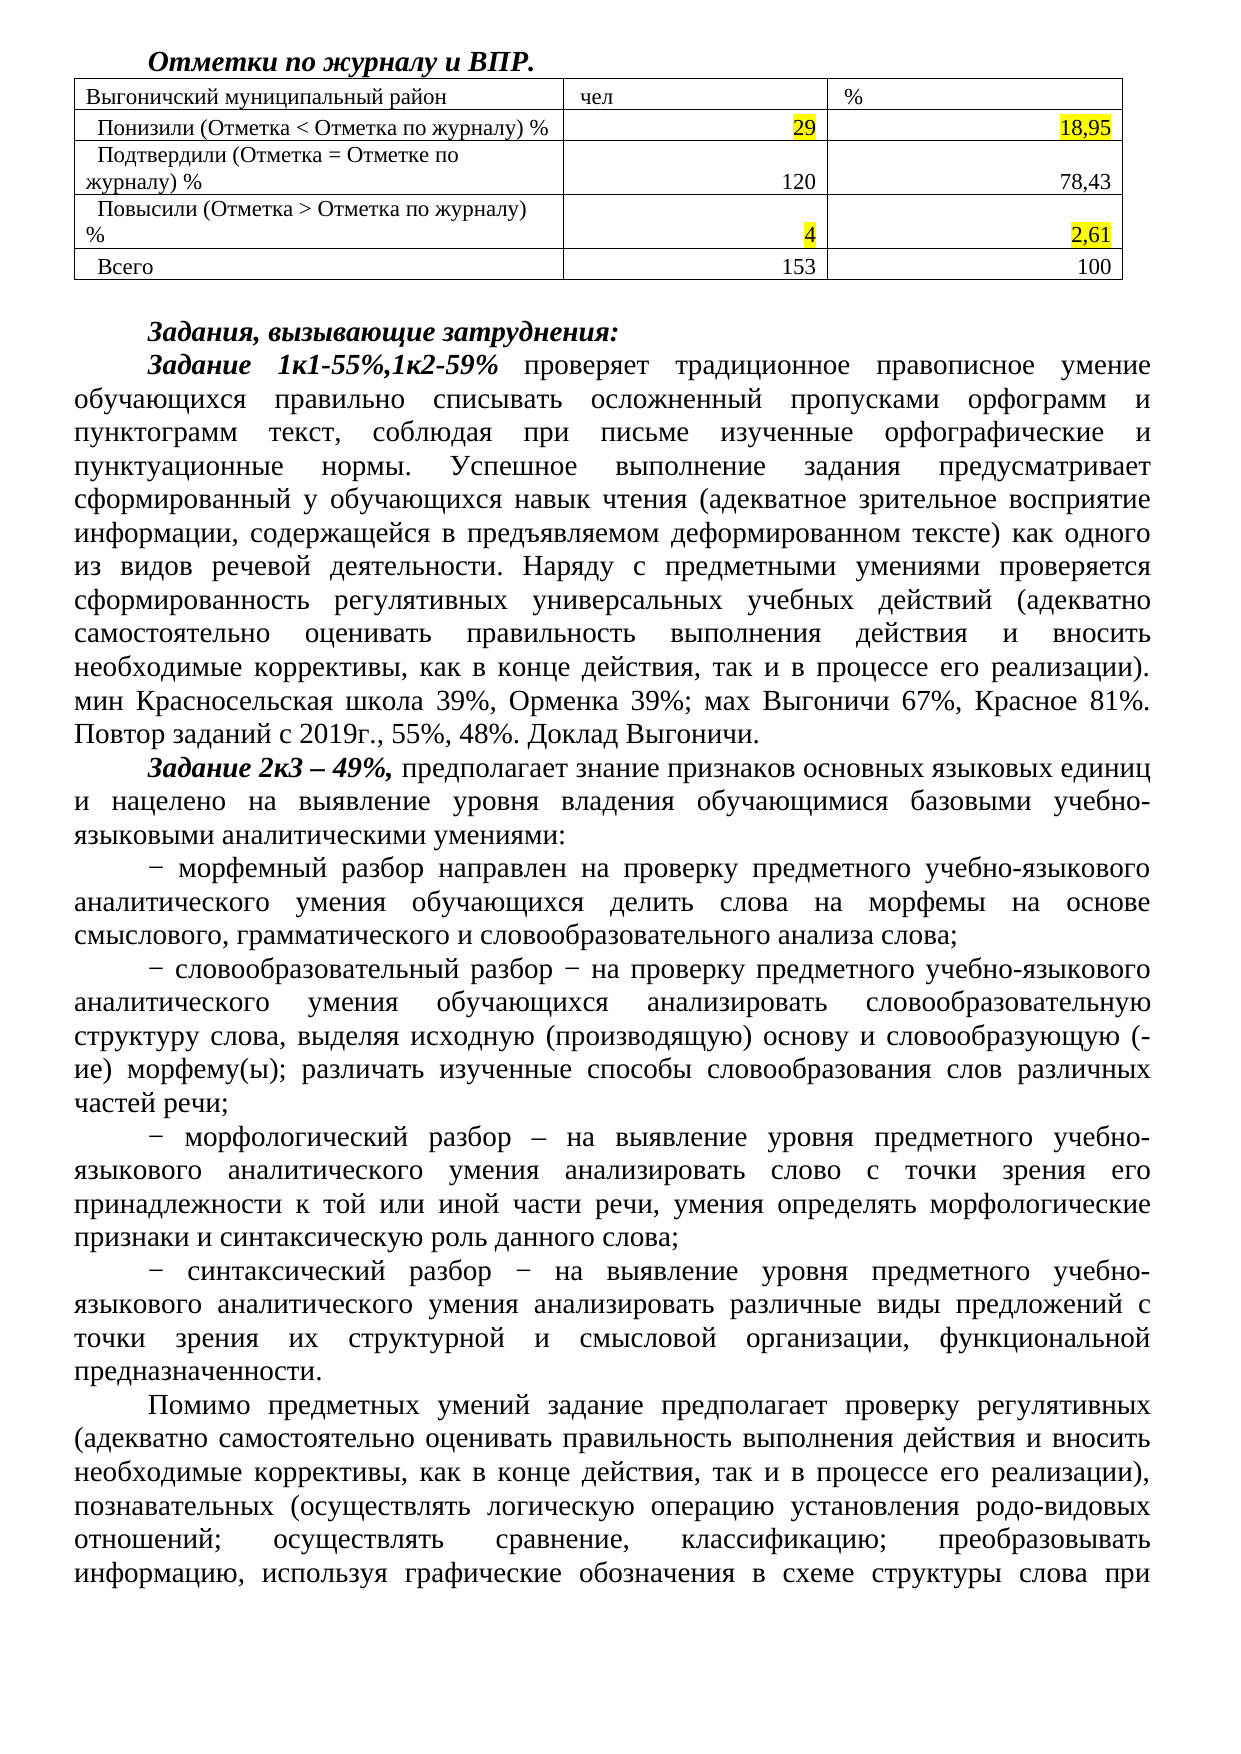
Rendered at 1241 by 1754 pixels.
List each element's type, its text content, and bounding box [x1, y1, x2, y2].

text − синтаксический разбор − на выявление уровня предметного учебно-языкового аналитического умения анализировать различные виды предложений с точки зрения их структурной и смысловой организации, функциональной предназначенности. [74, 1253, 1152, 1387]
table_cell Подтвердили (Отметка = Отметке по журналу) % [75, 141, 563, 194]
table_header % [828, 79, 1122, 109]
table_cell Всего [75, 249, 563, 279]
table_cell 4 [564, 195, 827, 248]
table_cell 2,61 [828, 195, 1122, 248]
text Задание 2к3 – 49%, предполагает знание признаков основных языковых единиц и нацелено на выявление уровня владения обучающимися базовыми учебно-языковыми аналитическими умениями: [74, 750, 1152, 850]
text − словообразовательный разбор − на проверку предметного учебно-языкового аналитического умения обучающихся анализировать словообразовательную структуру слова, выделяя исходную (производящую) основу и словообразующую (-ие) морфему(ы); различать изученные способы словообразования слов различных частей речи; [74, 951, 1152, 1119]
table_header чел [564, 79, 827, 109]
text Задание 1к1-55%,1к2-59% проверяет традиционное правописное умение обучающихся правильно списывать осложненный пропусками орфограмм и пунктограмм текст, соблюдая при письме изученные орфографические и пунктуационные нормы. Успешное выполнение задания предусматривает сформированный у обучающихся навык чтения (адекватное зрительное восприятие информации, содержащейся в предъявляемом деформированном тексте) как одного из видов речевой деятельности. Наряду с предметными умениями проверяется сформированность регулятивных универсальных учебных действий (адекватно самостоятельно оценивать правильность выполнения действия и вносить необходимые коррективы, как в конце действия, так и в процессе его реализации). мин Красносельская школа 39%, Орменка 39%; мах Выгоничи 67%, Красное 81%. Повтор заданий с 2019г., 55%, 48%. Доклад Выгоничи. [74, 347, 1152, 750]
table_cell 153 [564, 249, 827, 279]
table_cell 100 [828, 249, 1122, 279]
text Задания, вызывающие затруднения: [74, 314, 1152, 347]
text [74, 1387, 1152, 1588]
table_cell 120 [564, 141, 827, 194]
table_cell 29 [564, 110, 827, 140]
table_cell 78,43 [828, 141, 1122, 194]
table_header Выгоничский муниципальный район [75, 79, 563, 109]
table_cell 18,95 [828, 110, 1122, 140]
text − морфемный разбор направлен на проверку предметного учебно-языкового аналитического умения обучающихся делить слова на морфемы на основе смыслового, грамматического и словообразовательного анализа слова; [74, 850, 1152, 951]
table_cell Повысили (Отметка > Отметка по журналу) % [75, 195, 563, 248]
table_cell Понизили (Отметка < Отметка по журналу) % [75, 110, 563, 140]
text − морфологический разбор – на выявление уровня предметного учебно-языкового аналитического умения анализировать слово с точки зрения его принадлежности к той или иной части речи, умения определять морфологические признаки и синтаксическую роль данного слова; [74, 1119, 1152, 1253]
text Отметки по журналу и ВПР. [74, 44, 1152, 78]
